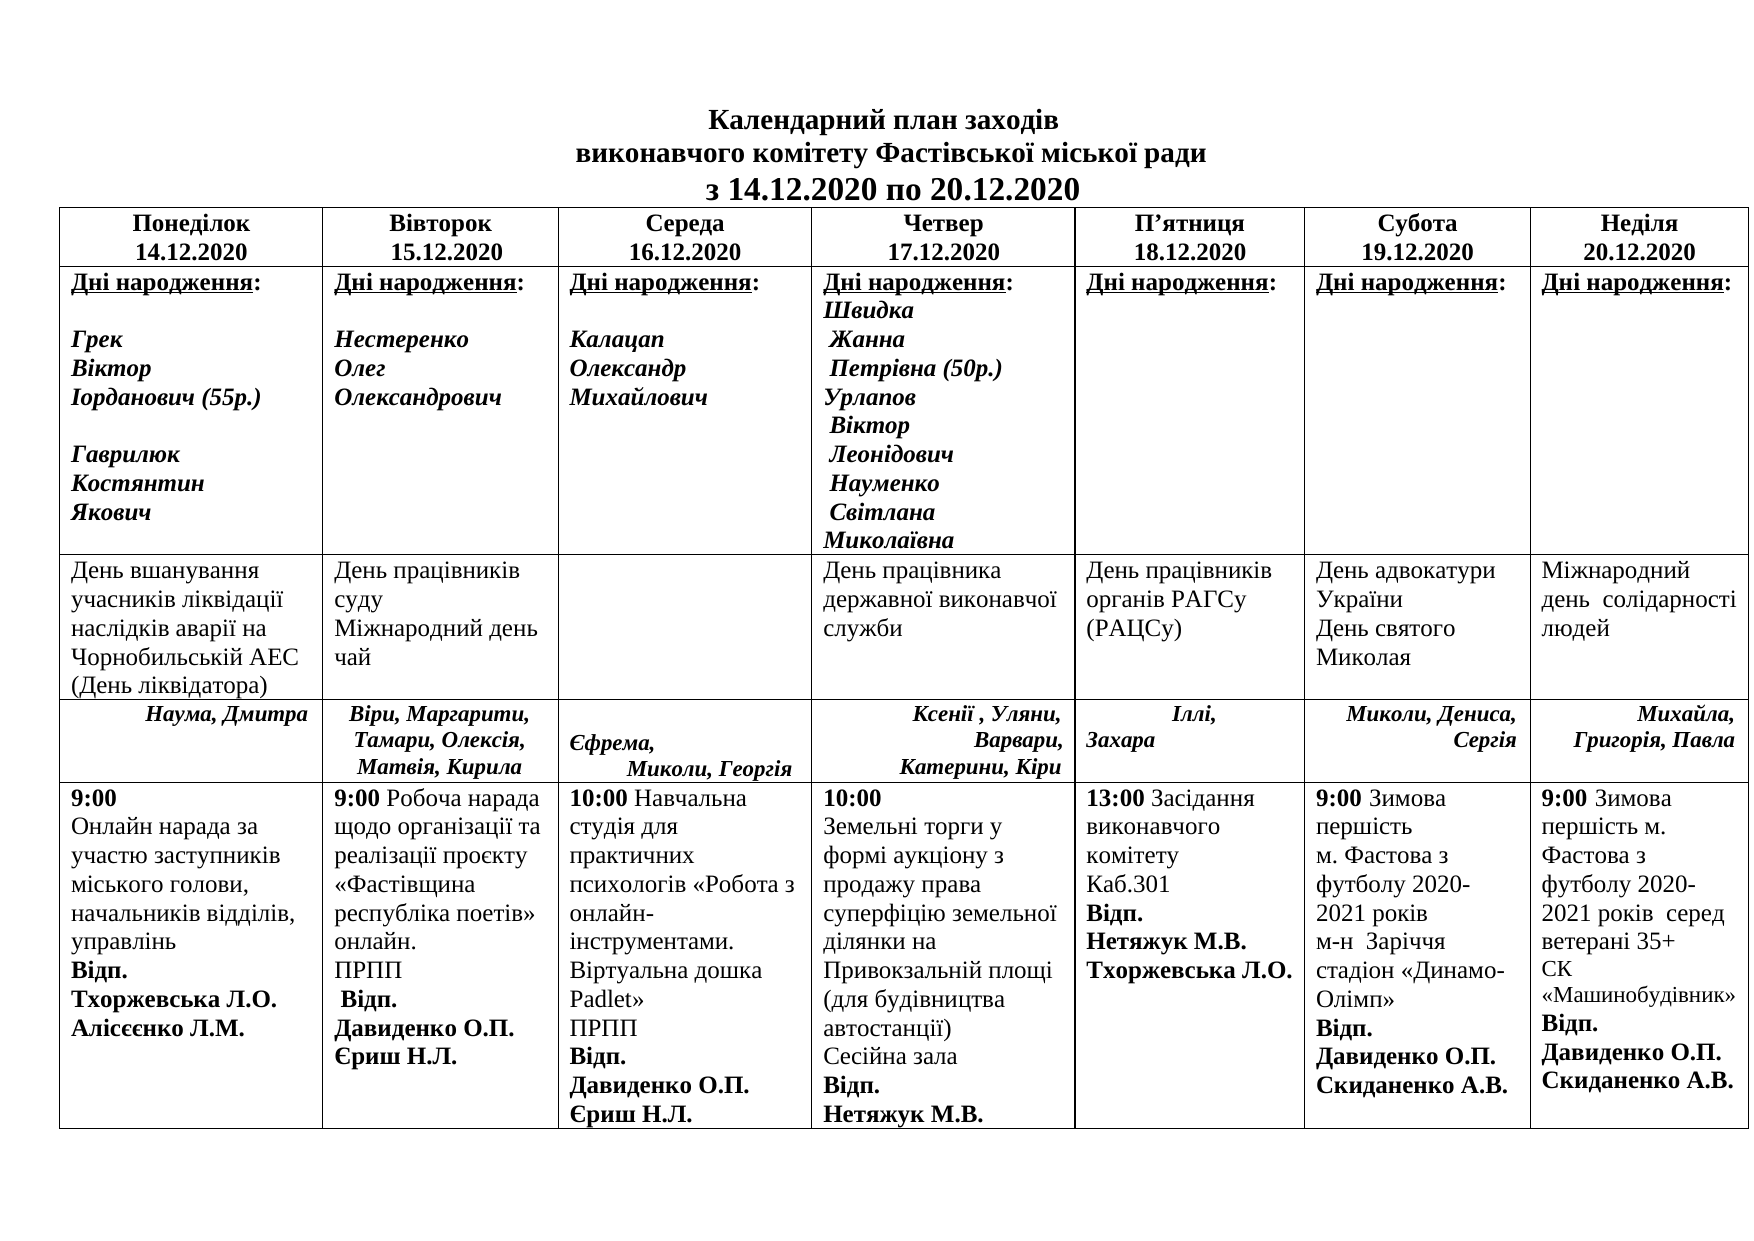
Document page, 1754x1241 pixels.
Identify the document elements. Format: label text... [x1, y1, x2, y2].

table_cell Дні народження: Грек Віктор Іорданович (55р.) Гаврилюк Костянтин Якович [60, 267, 322, 554]
table_cell Дні народження: [1076, 267, 1304, 554]
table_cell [1305, 783, 1530, 1128]
table_cell Єфрема, Миколи, Георгія [559, 700, 811, 782]
table_cell Дні народження: [1305, 267, 1530, 554]
table_header Неділя 20.12.2020 [1531, 208, 1748, 266]
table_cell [1531, 783, 1748, 1128]
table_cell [60, 783, 322, 1128]
table_cell Іллі, Захара [1076, 700, 1304, 782]
table_cell День вшанування учасників ліквідації наслідків аварії на Чорнобильській АЕС (День ліквідатора) [60, 555, 322, 699]
text з 14.12.2020 по 20.12.2020 [74, 169, 1697, 207]
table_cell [559, 783, 811, 1128]
table_cell Дні народження: Нестеренко Олег Олександрович [323, 267, 558, 554]
table_header Субота 19.12.2020 [1305, 208, 1530, 266]
table_cell День працівників органів РАГСу (РАЦСу) [1076, 555, 1304, 699]
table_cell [1076, 783, 1304, 1128]
text виконавчого комітету Фастівської міської ради [59, 135, 1723, 169]
table_cell Ксенії , Уляни, Варвари, Катерини, Кіри [812, 700, 1074, 782]
table_header Середа 16.12.2020 [559, 208, 811, 266]
table_cell Дні народження: [1531, 267, 1748, 554]
table_cell Миколи, Дениса, Сергія [1305, 700, 1530, 782]
table_cell Дні народження: Калацап Олександр Михайлович [559, 267, 811, 554]
table_header П’ятниця 18.12.2020 [1076, 208, 1304, 266]
text Календарний план заходів [59, 102, 1723, 135]
table_cell День працівників суду Міжнародний день чай [323, 555, 558, 699]
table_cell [323, 783, 558, 1128]
table_cell Наума, Дмитра [60, 700, 322, 782]
table_cell День працівника державної виконавчої служби [812, 555, 1074, 699]
table_cell Михайла, Григорія, Павла [1531, 700, 1748, 782]
table_cell Віри, Маргарити, Тамари, Олексія, Матвія, Кирила [323, 700, 558, 782]
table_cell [812, 783, 1074, 1128]
table_header Четвер 17.12.2020 [812, 208, 1074, 266]
table_cell Дні народження: Швидка Жанна Петрівна (50р.) Урлапов Віктор Леонідович Науменко Світлана Миколаївна [812, 267, 1074, 554]
table_cell [559, 555, 811, 699]
table_header Вівторок 15.12.2020 [323, 208, 558, 266]
table_cell Міжнародний день солідарності людей [1531, 555, 1748, 699]
table_header Понеділок 14.12.2020 [60, 208, 322, 266]
table_cell День адвокатури України День святого Миколая [1305, 555, 1530, 699]
